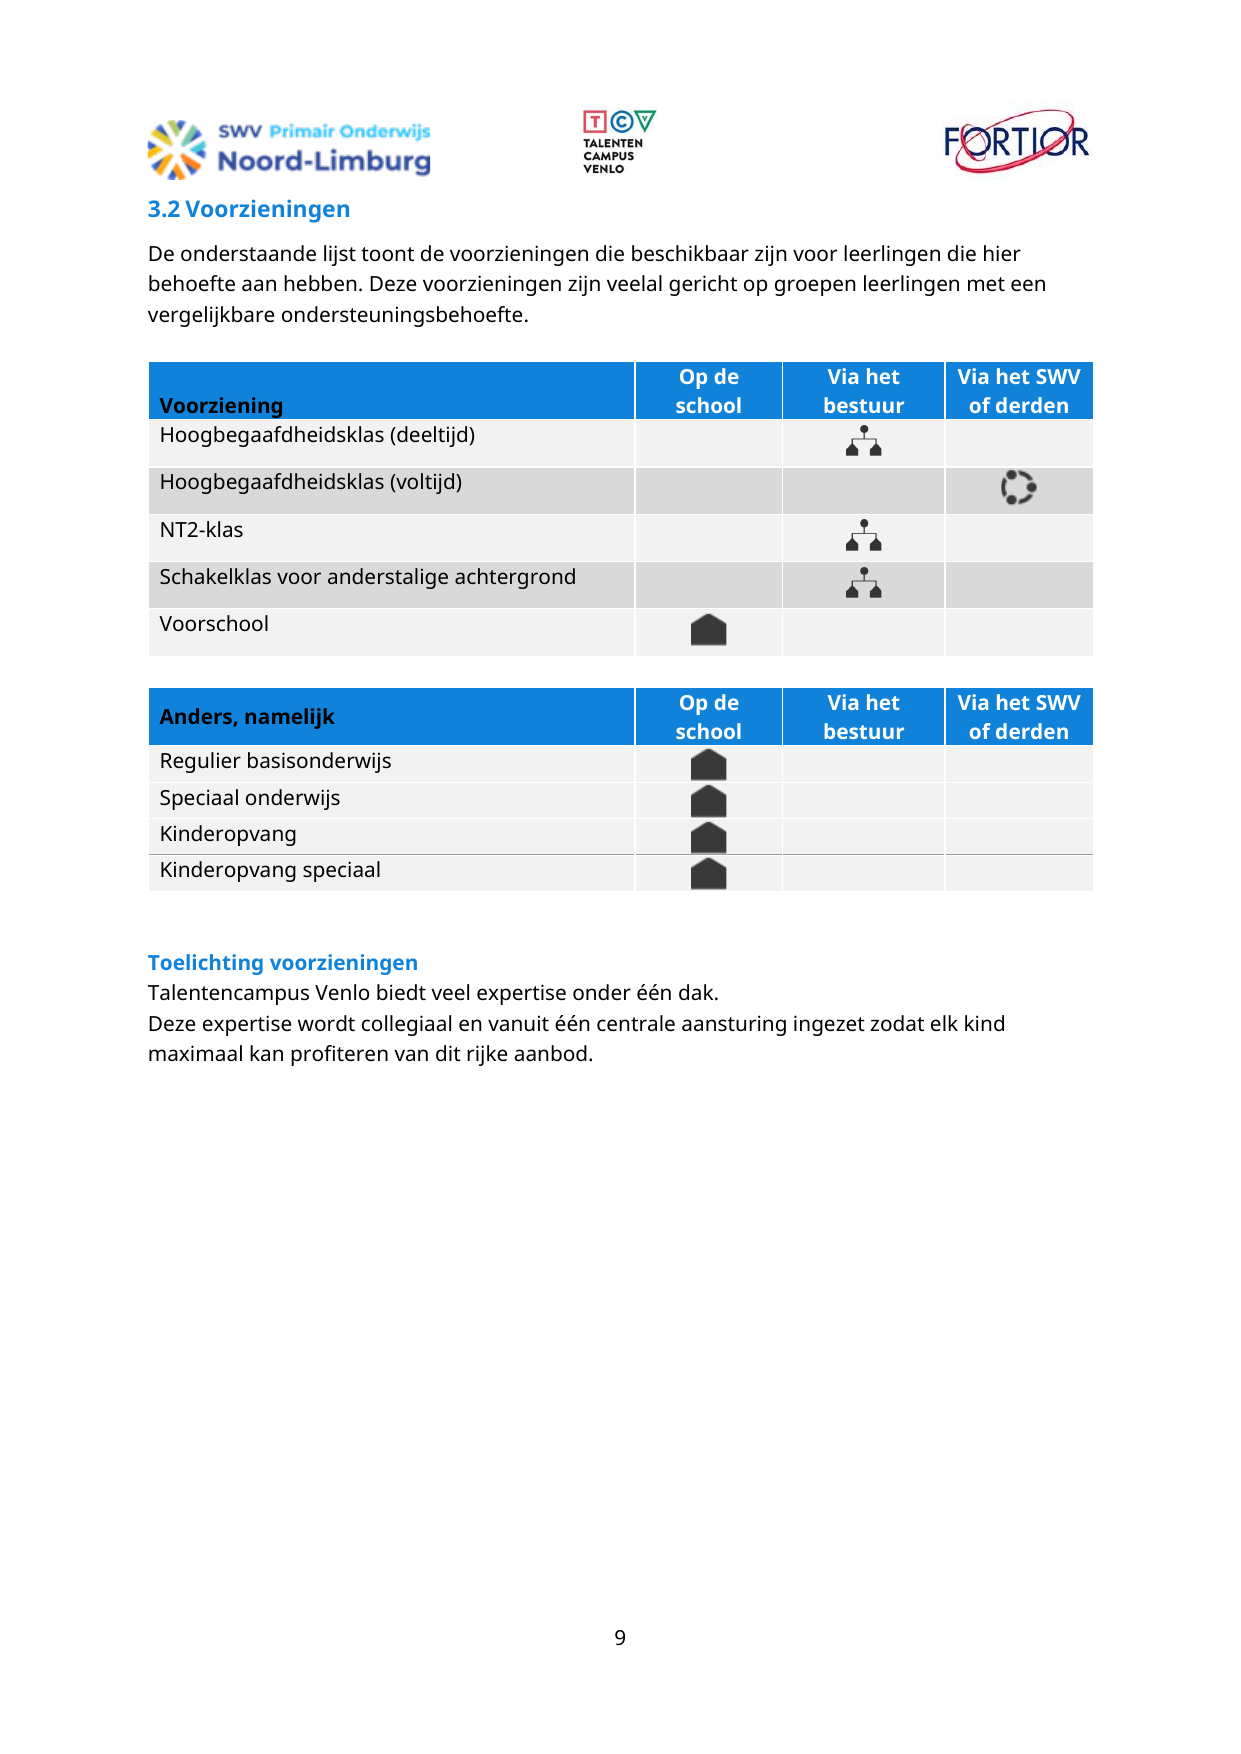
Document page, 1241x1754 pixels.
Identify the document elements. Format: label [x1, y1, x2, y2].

picture [691, 611, 727, 647]
picture [941, 102, 1093, 180]
picture [581, 103, 659, 180]
picture [147, 120, 431, 180]
picture [691, 746, 727, 891]
picture [846, 517, 882, 553]
picture [846, 422, 882, 458]
picture [1001, 469, 1037, 506]
picture [846, 564, 882, 600]
